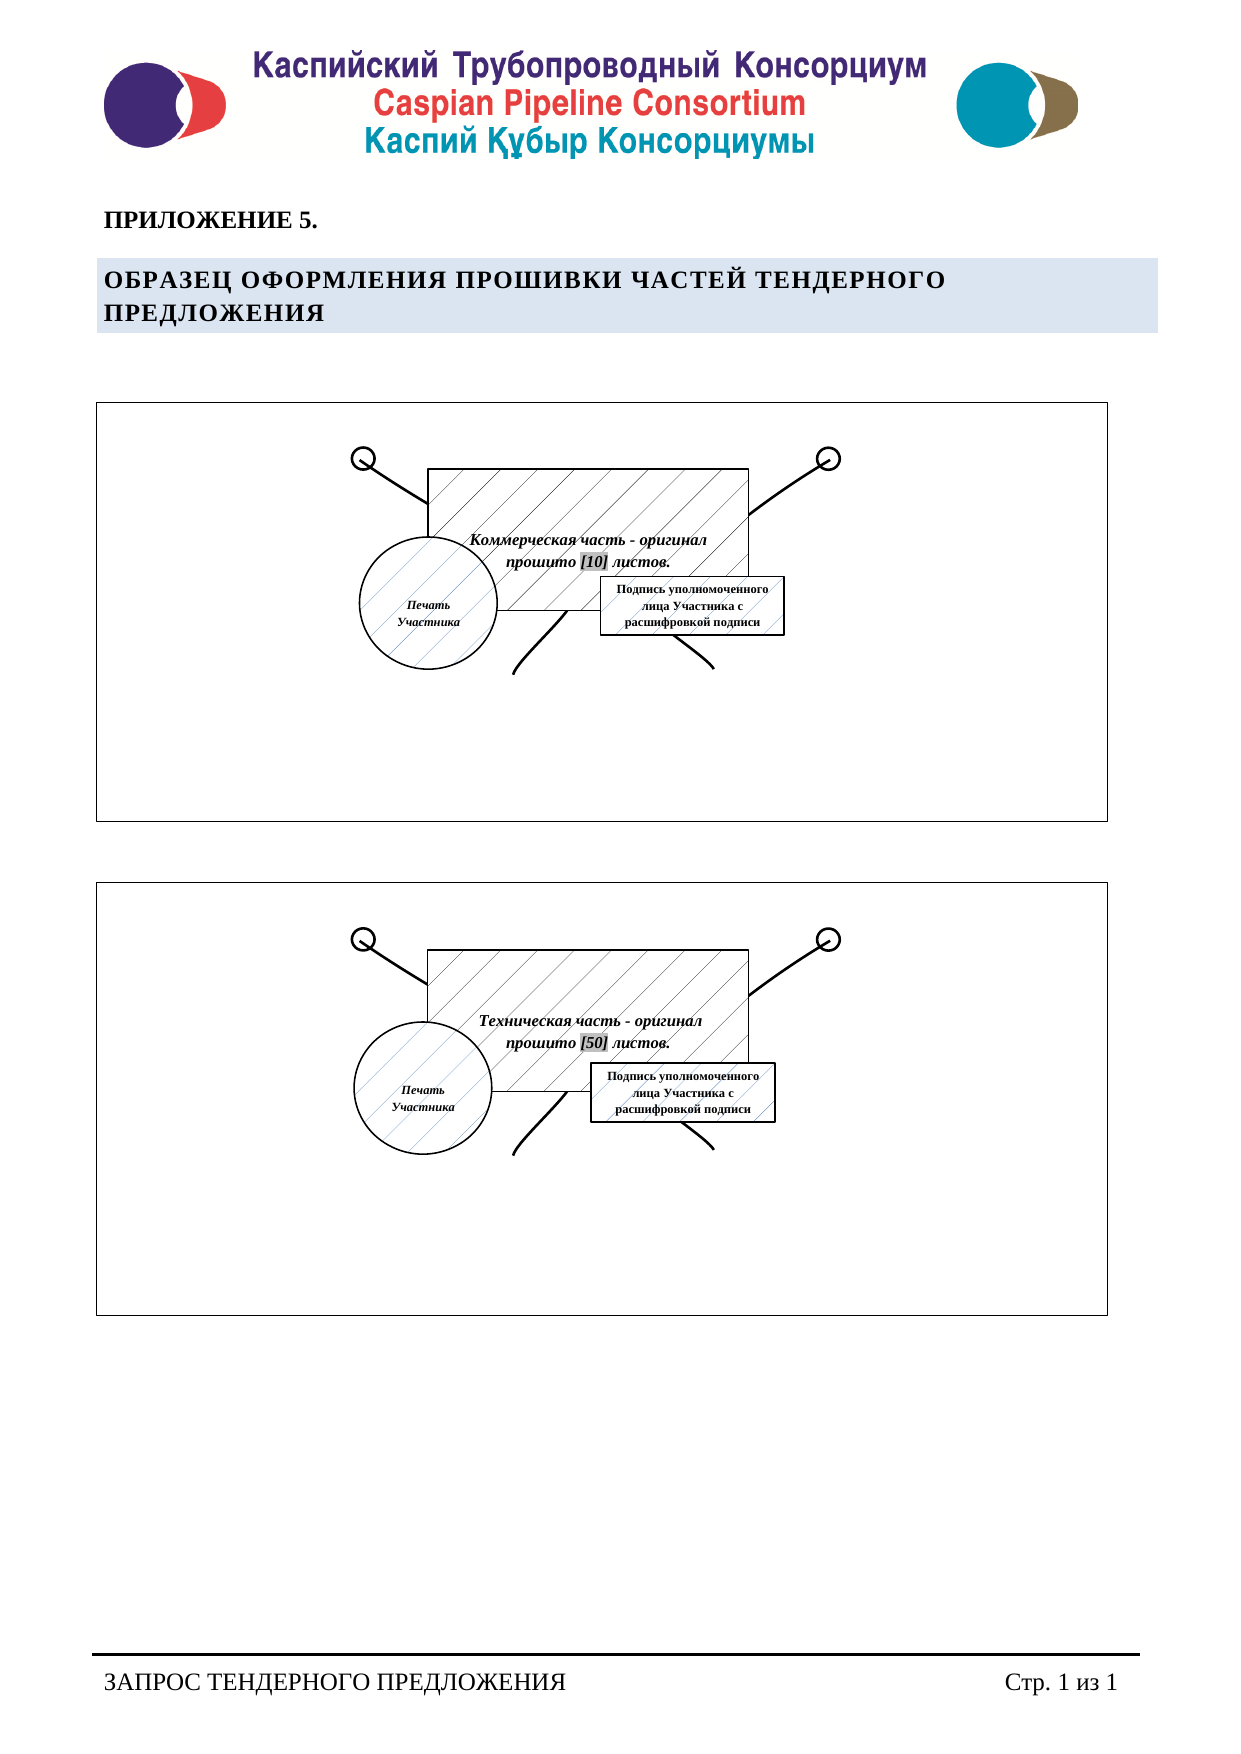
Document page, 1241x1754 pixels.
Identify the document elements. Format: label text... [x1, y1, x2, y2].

subtitle образец оформления прошивки частей тендерного предложения [104, 265, 1152, 327]
text ПРИЛОЖЕНИЕ 5. [103, 205, 1152, 233]
